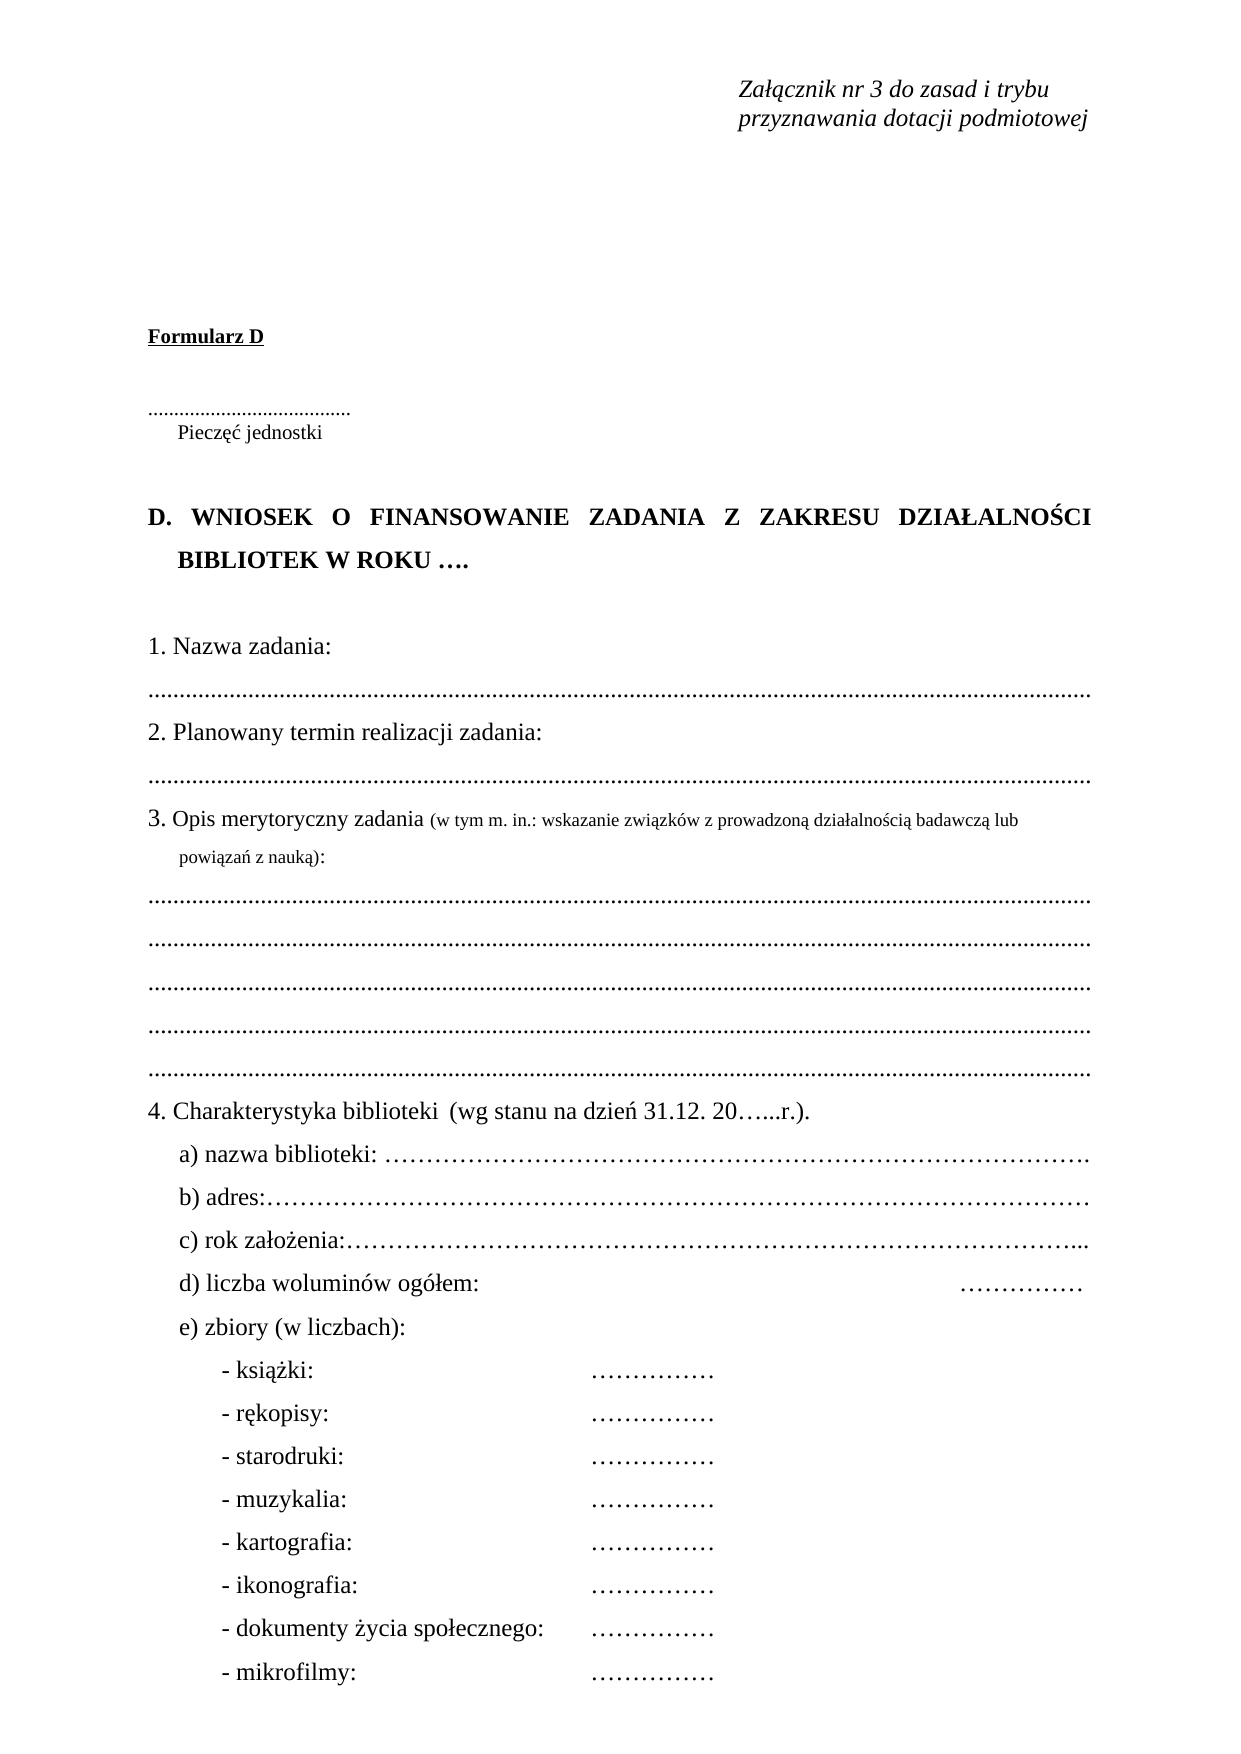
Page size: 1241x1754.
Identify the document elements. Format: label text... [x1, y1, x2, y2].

text Pieczęć jednostki [148, 420, 1092, 444]
text ....................................................................................................................................................... [148, 967, 1092, 995]
text 1. Nazwa zadania: [148, 631, 1092, 660]
text - rękopisy: …………… [148, 1398, 1092, 1427]
text - ikonografia: …………… [148, 1570, 1092, 1599]
text 3. Opis merytoryczny zadania (w tym m. in.: wskazanie związków z prowadzoną działalnością badawczą lub powiązań z nauką): [148, 803, 1092, 868]
text 2. Planowany termin realizacji zadania: [148, 717, 1092, 746]
text a) nazwa biblioteki: …………………………………………………………………………. [148, 1139, 1092, 1168]
text ....................................................................................................................................................... [148, 674, 1092, 703]
text - dokumenty życia społecznego: …………… [148, 1613, 1092, 1642]
text - muzykalia: …………… [148, 1484, 1092, 1513]
text d) liczba woluminów ogółem: …………… [148, 1268, 1092, 1297]
text - mikrofilmy: …………… [148, 1657, 1092, 1685]
text Formularz D [148, 324, 1092, 348]
text ....................................................................................................................................................... [148, 923, 1092, 952]
text c) rok założenia:……………………………………………………………………………... [148, 1225, 1092, 1254]
text ....................................... [148, 396, 1092, 420]
text ....................................................................................................................................................... [148, 1053, 1092, 1082]
text D. WNIOSEK O FINANSOWANIE ZADANIA Z ZAKRESU DZIAŁALNOŚCI BIBLIOTEK W ROKU …. [148, 502, 1092, 573]
text - kartografia: …………… [148, 1527, 1092, 1556]
text - starodruki: …………… [148, 1441, 1092, 1470]
text ....................................................................................................................................................... [148, 1010, 1092, 1038]
text e) zbiory (w liczbach): [148, 1312, 1092, 1340]
text ....................................................................................................................................................... [148, 880, 1092, 909]
text 4. Charakterystyka biblioteki (wg stanu na dzień 31.12. 20…...r.). [148, 1096, 1092, 1125]
text b) adres:……………………………………………………………………………………… [148, 1182, 1092, 1211]
text - książki: …………… [148, 1355, 1092, 1383]
text ....................................................................................................................................................... [148, 760, 1092, 789]
